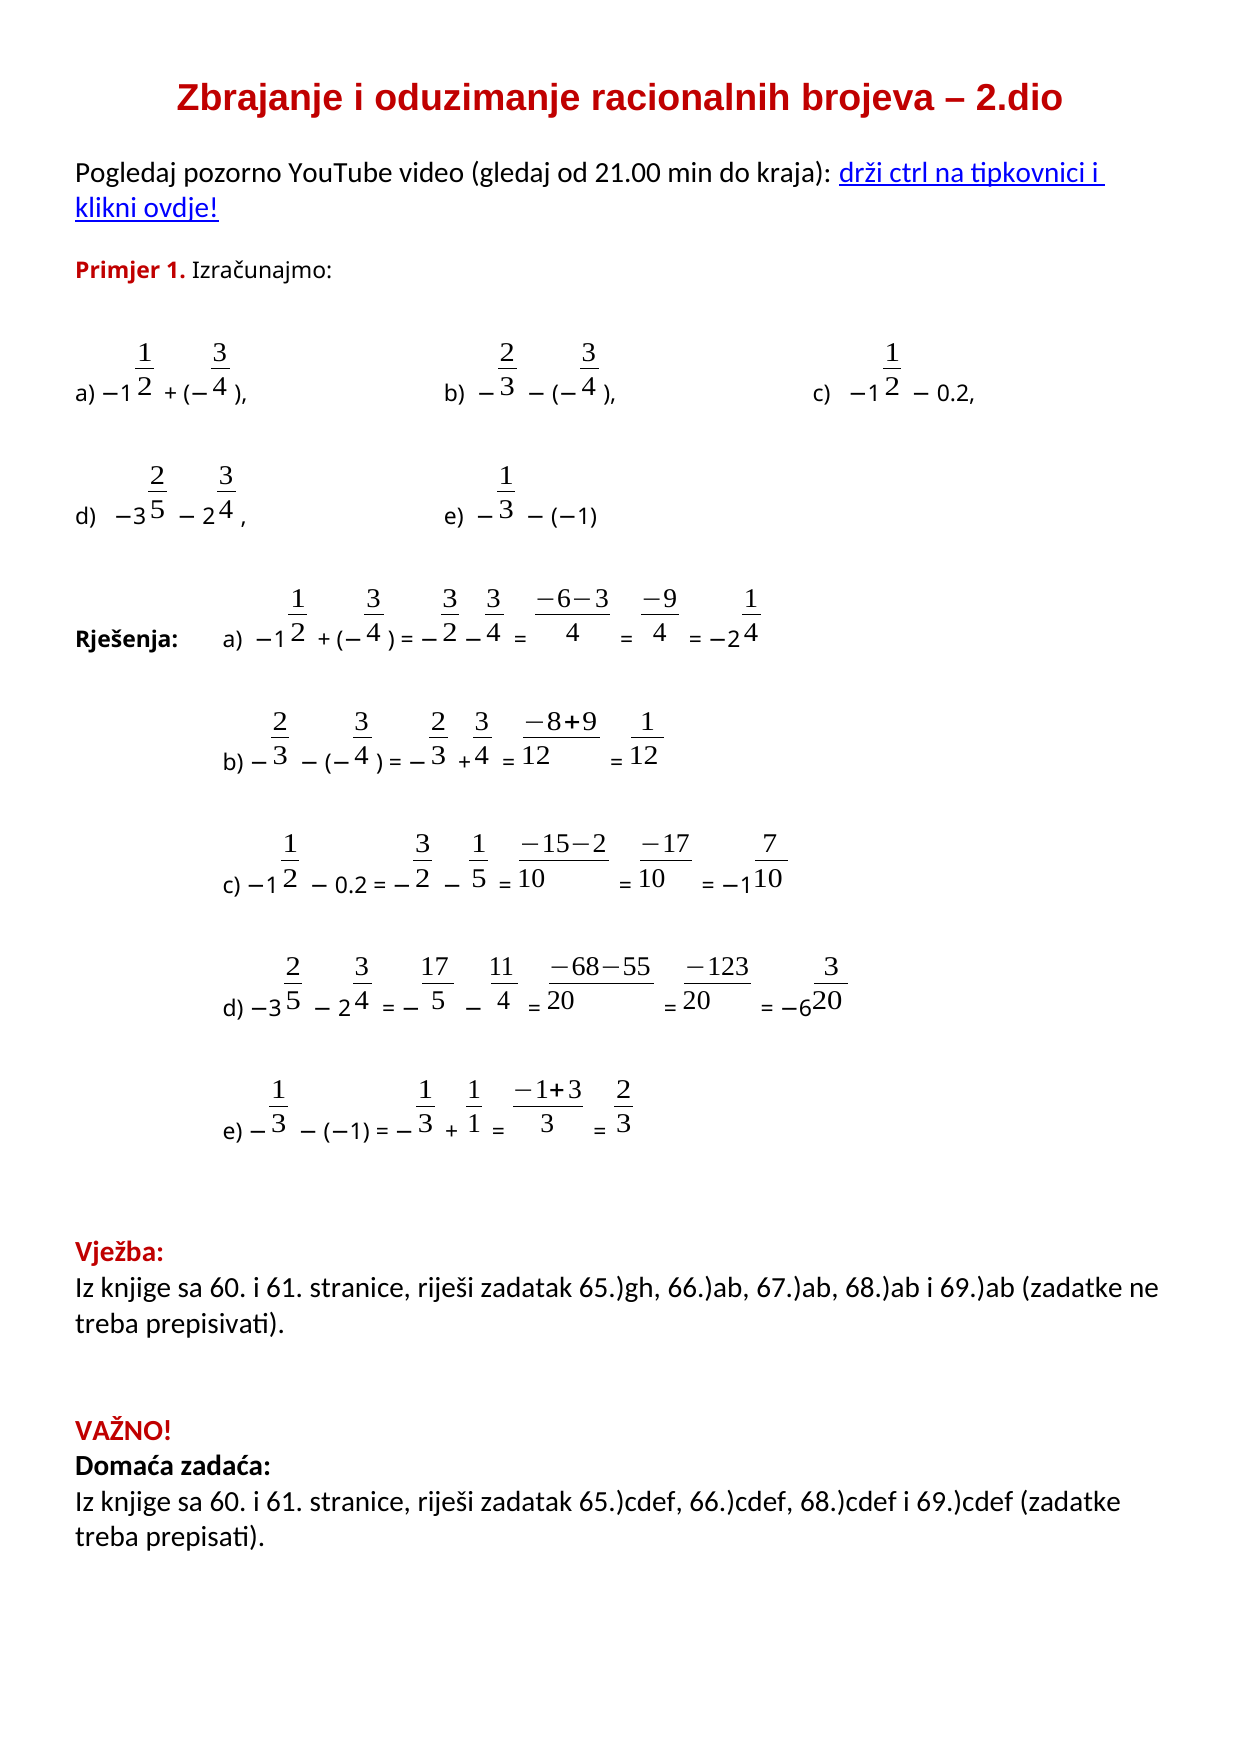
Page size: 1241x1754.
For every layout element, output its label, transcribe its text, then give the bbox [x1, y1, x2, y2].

text Iz knjige sa 60. i 61. stranice, riješi zadatak 65.)gh, 66.)ab, 67.)ab, 68.)ab i 69.)ab (zadatke ne treba prepisivati). [75, 1269, 1165, 1340]
text c) −1 − 0.2 = − − = = = −1 [75, 829, 1165, 900]
text Rješenja: a) −1 + (−) = −− = = = −2 [75, 583, 1165, 654]
text Pogledaj pozorno YouTube video (gledaj od 21.00 min do kraja): drži ctrl na tipkovnici i klikni ovdje! [75, 154, 1165, 225]
text b) − − (−) = − + = = [149, 706, 1165, 777]
text d) −3 − 2 = − − = = = −6 [75, 952, 1165, 1023]
text Domaća zadaća: [75, 1447, 1165, 1483]
text d) −3 − 2, e) − − (−1) [75, 460, 1165, 531]
text e) − − (−1) = − + = = [75, 1075, 1165, 1146]
text Primjer 1. Izračunajmo: [75, 254, 1165, 285]
text VAŽNO! [75, 1412, 1165, 1447]
text Iz knjige sa 60. i 61. stranice, riješi zadatak 65.)cdef, 66.)cdef, 68.)cdef i 69.)cdef (zadatke treba prepisati). [75, 1483, 1165, 1554]
text a) −1 + (−), b) − − (−), c) −1 − 0.2, [75, 337, 1165, 408]
text Vježba: [75, 1233, 1165, 1269]
text Zbrajanje i oduzimanje racionalnih brojeva – 2.dio [75, 75, 1165, 118]
